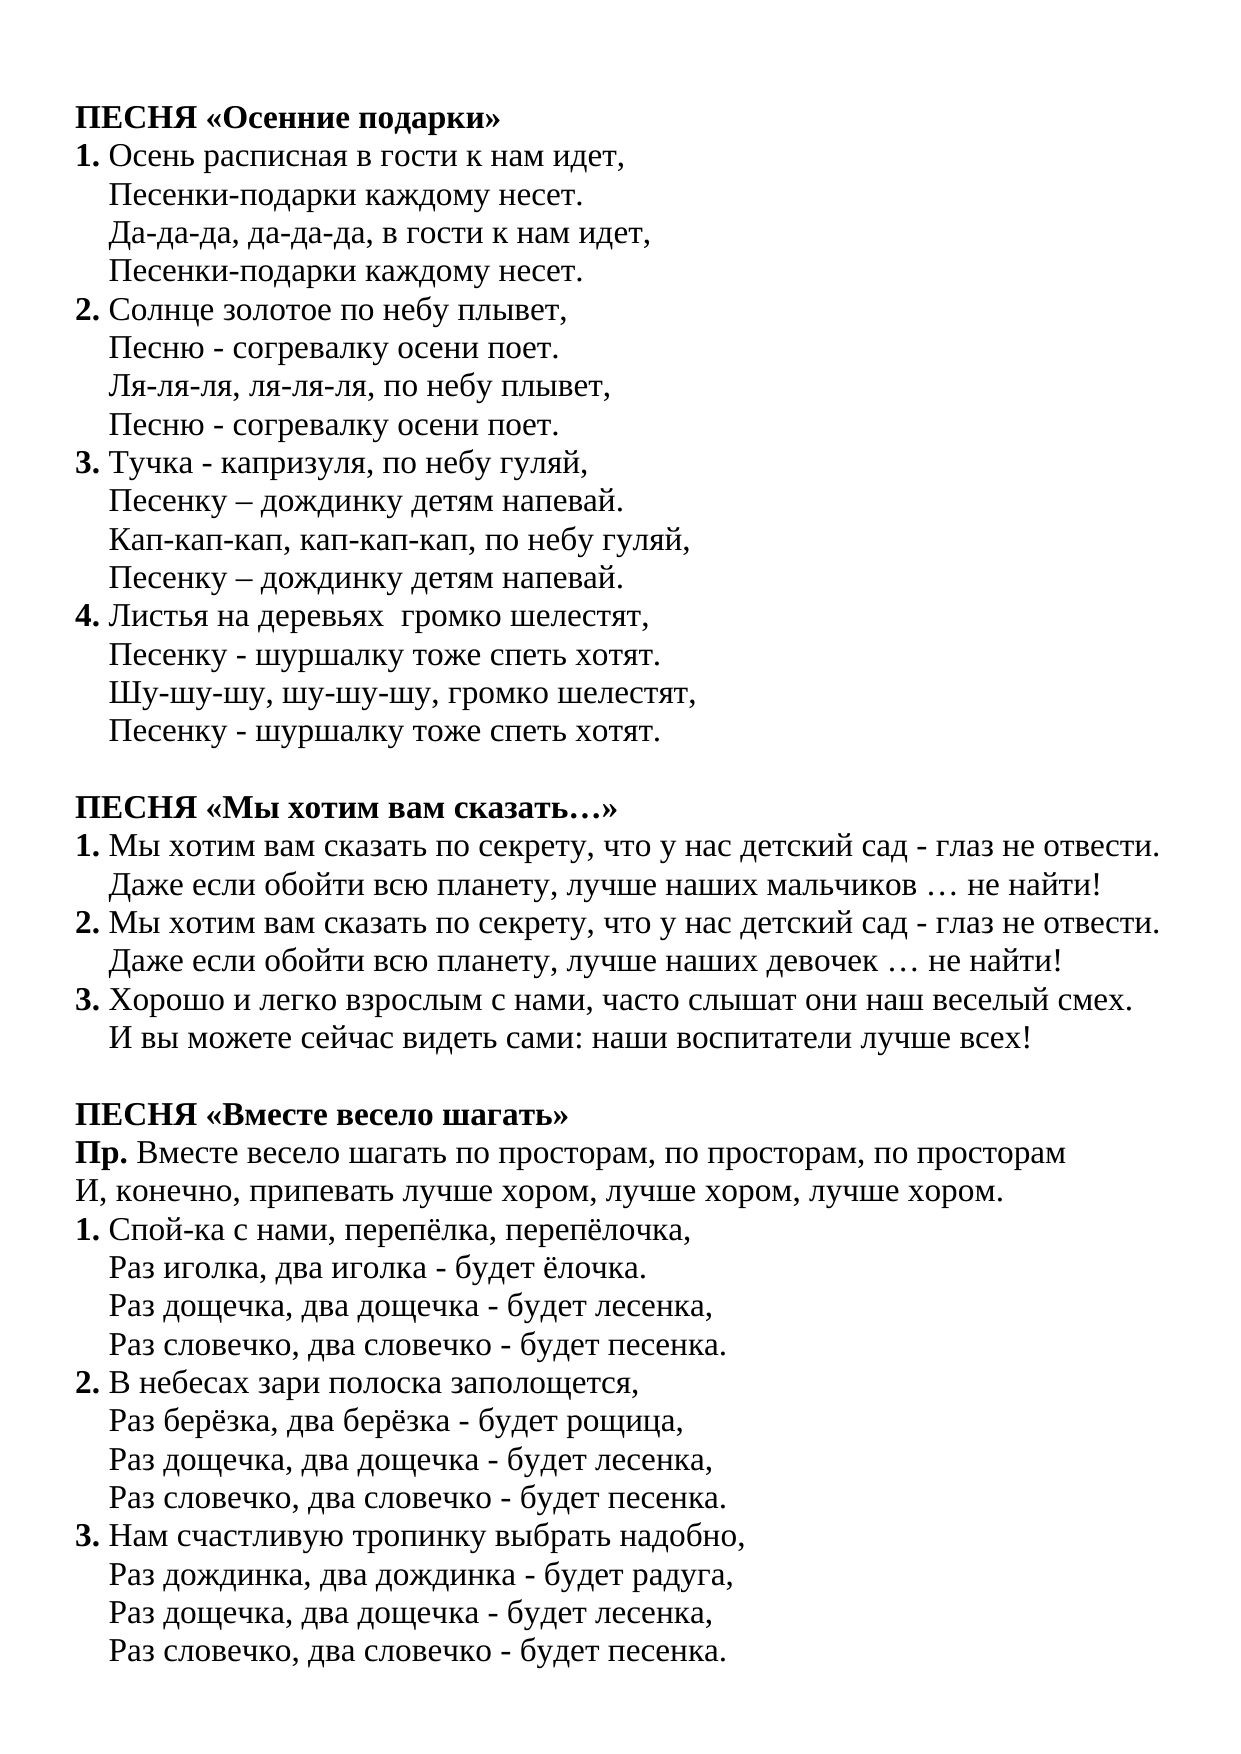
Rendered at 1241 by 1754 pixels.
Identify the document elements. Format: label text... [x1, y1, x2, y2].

text 1. Осень расписная в гости к нам идет, Песенки-подарки каждому несет. Да-да-да, да-да-да, в гости к нам идет, Песенки-подарки каждому несет. 2. Солнце золотое по небу плывет, Песню - согревалку осени поет. Ля-ля-ля, ля-ля-ля, по небу плывет, Песню - согревалку осени поет. 3. Тучка - капризуля, по небу гуляй, Песенку – дождинку детям напевай. Кап-кап-кап, кап-кап-кап, по небу гуляй, Песенку – дождинку детям напевай. 4. Листья на деревьях громко шелестят, Песенку - шуршалку тоже спеть хотят. Шу-шу-шу, шу-шу-шу, громко шелестят, Песенку - шуршалку тоже спеть хотят. [75, 136, 1165, 749]
text 3. Хорошо и легко взрослым с нами, часто слышат они наш веселый смех. [75, 979, 1165, 1017]
text ПЕСНЯ «Мы хотим вам сказать…» [75, 787, 1165, 826]
text 2. Мы хотим вам сказать по секрету, что у нас детский сад - глаз не отвести. [75, 902, 1165, 941]
text Пр. Вместе весело шагать по просторам, по просторам, по просторам И, конечно, припевать лучше хором, лучше хором, лучше хором. 1. Спой-ка с нами, перепёлка, перепёлочка, Раз иголка, два иголка - будет ёлочка. Раз дощечка, два дощечка - будет лесенка, Раз словечко, два словечко - будет песенка. 2. В небесах зари полоска заполощется, Раз берёзка, два берёзка - будет рощица, Раз дощечка, два дощечка - будет лесенка, Раз словечко, два словечко - будет песенка. 3. Нам счастливую тропинку выбрать надобно, Раз дождинка, два дождинка - будет радуга, Раз дощечка, два дощечка - будет лесенка, Раз словечко, два словечко - будет песенка. [75, 1132, 1165, 1669]
text ПЕСНЯ «Осенние подарки» [75, 97, 1165, 136]
text 1. Мы хотим вам сказать по секрету, что у нас детский сад - глаз не отвести. [75, 826, 1165, 864]
text Даже если обойти всю планету, лучше наших девочек … не найти! [75, 941, 1165, 979]
text И вы можете сейчас видеть сами: наши воспитатели лучше всех! [75, 1017, 1165, 1056]
text ПЕСНЯ «Вместе весело шагать» [75, 1094, 1165, 1132]
text Даже если обойти всю планету, лучше наших мальчиков … не найти! [75, 864, 1165, 902]
